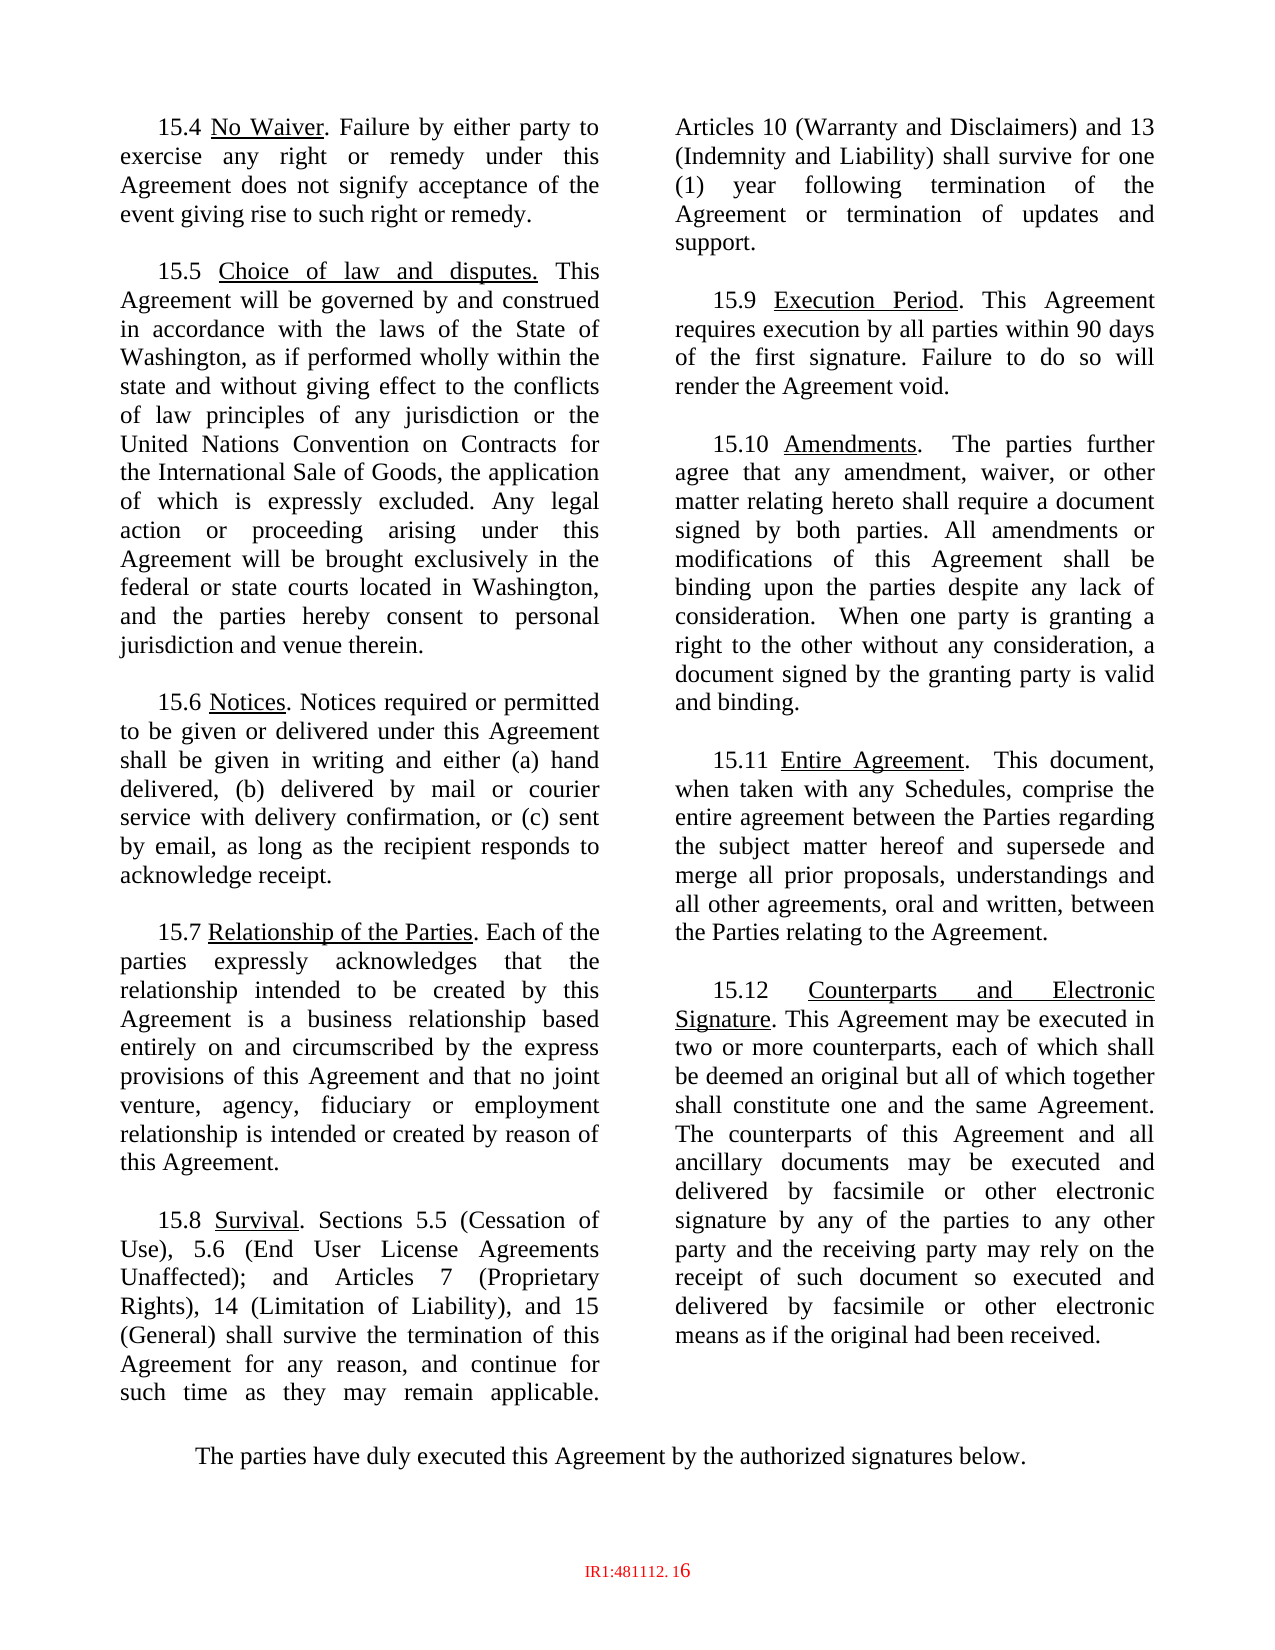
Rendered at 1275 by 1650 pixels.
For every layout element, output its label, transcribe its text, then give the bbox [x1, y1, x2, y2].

text 15.8 Survival. Sections 5.5 (Cessation of Use), 5.6 (End User License Agreements Unaffected); and Articles 7 (Proprietary Rights), 14 (Limitation of Liability), and 15 (General) shall survive the termination of this Agreement for any reason, and continue for such time as they may remain applicable. Articles 10 (Warranty and Disclaimers) and 13 (Indemnity and Liability) shall survive for one (1) year following termination of the Agreement or termination of updates and support. [120, 1205, 600, 1406]
subtitle 15.10 Amendments. The parties further agree that any amendment, waiver, or other matter relating hereto shall require a document signed by both parties. All amendments or modifications of this Agreement shall be binding upon the parties despite any lack of consideration. When one party is granting a right to the other without any consideration, a document signed by the granting party is valid and binding. [675, 429, 1155, 716]
text 15.11 Entire Agreement. This document, when taken with any Schedules, comprise the entire agreement between the Parties regarding the subject matter hereof and supersede and merge all prior proposals, understandings and all other agreements, oral and written, between the Parties relating to the Agreement. [675, 745, 1155, 946]
text 15.6 Notices. Notices required or permitted to be given or delivered under this Agreement shall be given in writing and either (a) hand delivered, (b) delivered by mail or courier service with delivery confirmation, or (c) sent by email, as long as the recipient responds to acknowledge receipt. [120, 687, 600, 889]
text 15.7 Relationship of the Parties. Each of the parties expressly acknowledges that the relationship intended to be created by this Agreement is a business relationship based entirely on and circumscribed by the express provisions of this Agreement and that no joint venture, agency, fiduciary or employment relationship is intended or created by reason of this Agreement. [120, 917, 600, 1176]
text 15.9 Execution Period. This Agreement requires execution by all parties within 90 days of the first signature. Failure to do so will render the Agreement void. [675, 285, 1155, 400]
text 15.5 Choice of law and disputes. This Agreement will be governed by and construed in accordance with the laws of the State of Washington, as if performed wholly within the state and without giving effect to the conflicts of law principles of any jurisdiction or the United Nations Convention on Contracts for the International Sale of Goods, the application of which is expressly excluded. Any legal action or proceeding arising under this Agreement will be brought exclusively in the federal or state courts located in Washington, and the parties hereby consent to personal jurisdiction and venue therein. [120, 256, 600, 659]
text 15.4 No Waiver. Failure by either party to exercise any right or remedy under this Agreement does not signify acceptance of the event giving rise to such right or remedy. [120, 112, 600, 227]
text The parties have duly executed this Agreement by the authorized signatures below. [120, 1441, 1155, 1470]
text 15.8 Survival. Sections 5.5 (Cessation of Use), 5.6 (End User License Agreements Unaffected); and Articles 7 (Proprietary Rights), 14 (Limitation of Liability), and 15 (General) shall survive the termination of this Agreement for any reason, and continue for such time as they may remain applicable. Articles 10 (Warranty and Disclaimers) and 13 (Indemnity and Liability) shall survive for one (1) year following termination of the Agreement or termination of updates and support. [675, 112, 1155, 256]
text 15.12 Counterparts and Electronic Signature. This Agreement may be executed in two or more counterparts, each of which shall be deemed an original but all of which together shall constitute one and the same Agreement. The counterparts of this Agreement and all ancillary documents may be executed and delivered by facsimile or other electronic signature by any of the parties to any other party and the receiving party may rely on the receipt of such document so executed and delivered by facsimile or other electronic means as if the original had been received. [675, 975, 1155, 1349]
